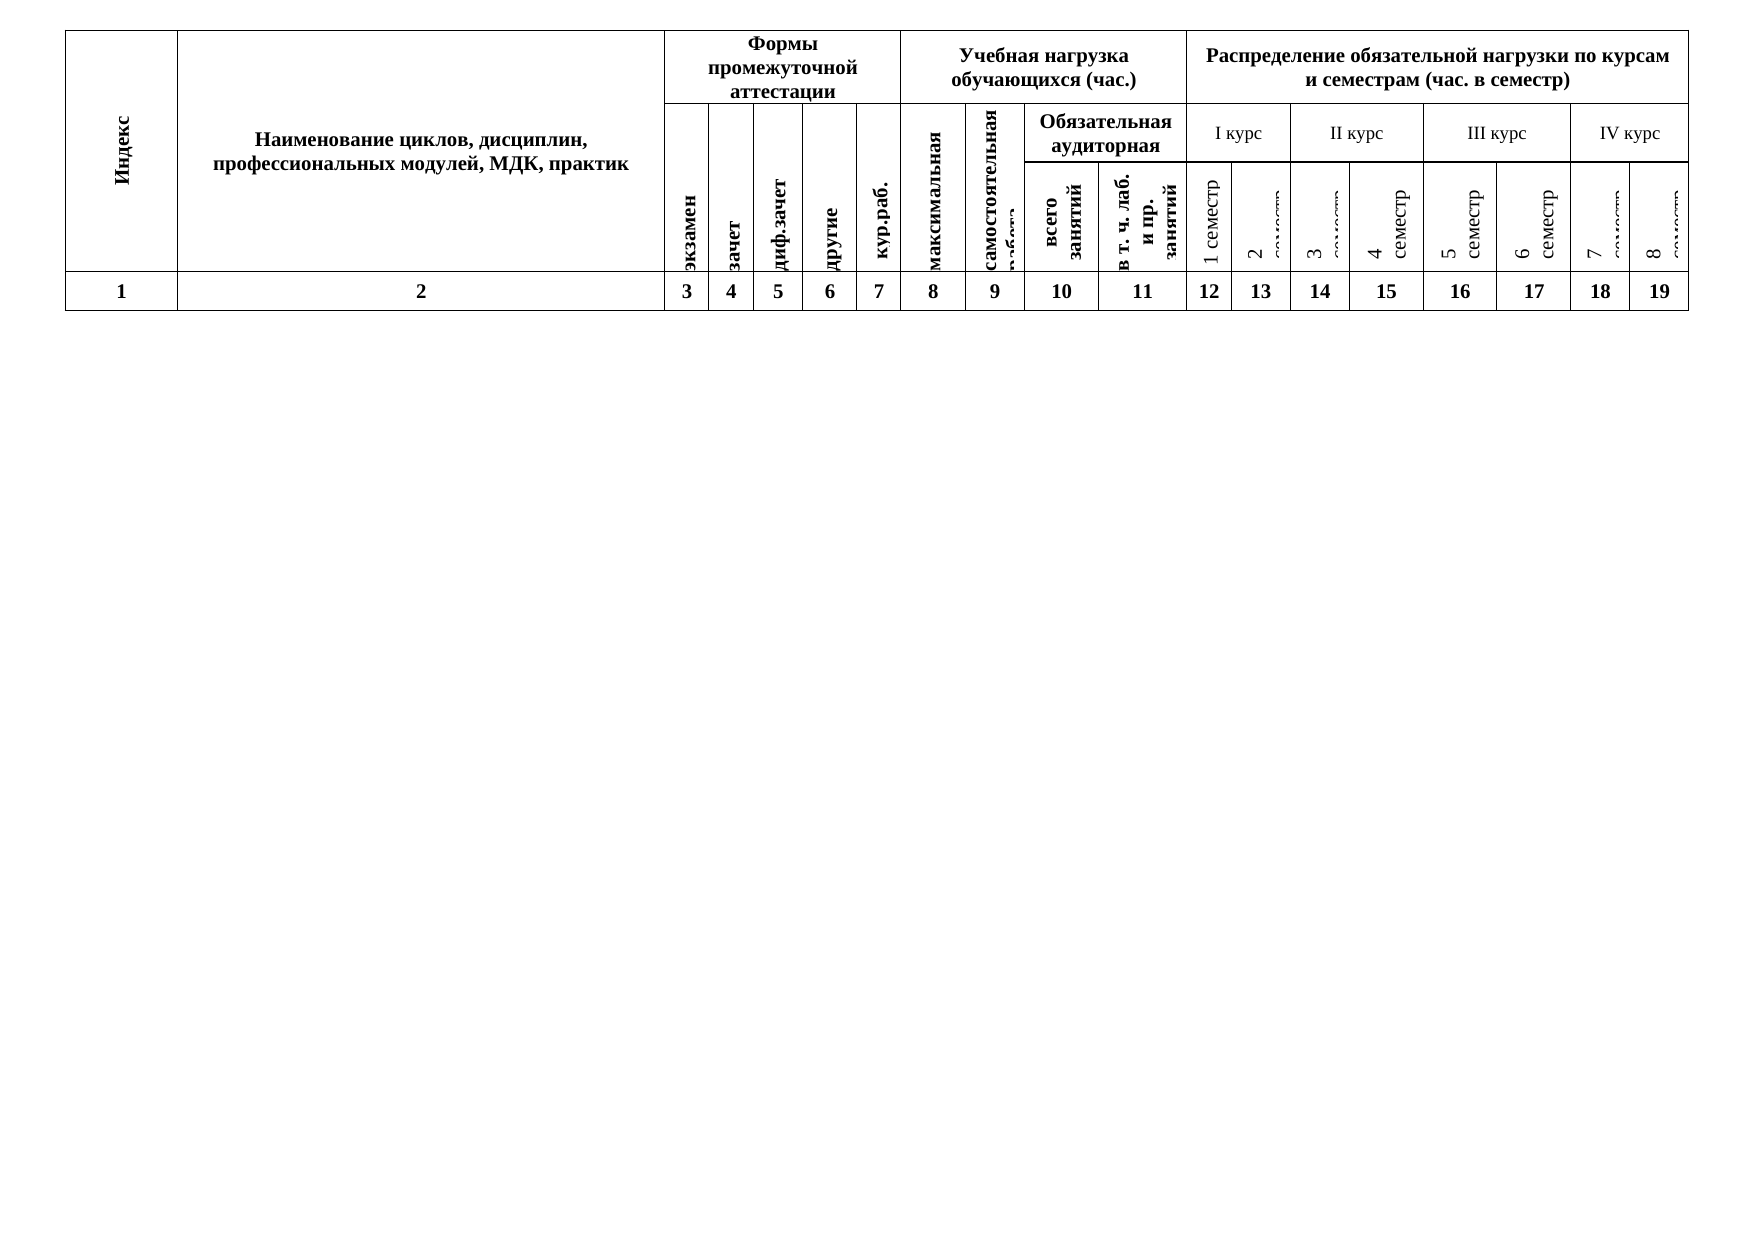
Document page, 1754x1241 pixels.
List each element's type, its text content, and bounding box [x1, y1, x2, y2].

table_cell 6 [803, 272, 856, 309]
table_cell 7 семестр [1571, 163, 1629, 271]
table_cell 1 [66, 272, 177, 309]
table_cell 15 [1350, 272, 1423, 309]
table_cell 14 [1291, 272, 1349, 309]
table_cell 2 семестр [1232, 163, 1290, 271]
table_header Индекс [66, 31, 177, 271]
table_cell максимальная [901, 104, 965, 271]
table_cell 12 [1187, 272, 1231, 309]
table_cell 4 семестр [1350, 163, 1423, 271]
table_header Учебная нагрузка обучающихся (час.) [901, 31, 1186, 103]
table_cell 13 [1232, 272, 1290, 309]
table_cell 2 [178, 272, 664, 309]
table_cell 6 семестр [1497, 163, 1570, 271]
table_cell II курс [1291, 104, 1423, 161]
table_cell самостоятельная работа [966, 104, 1024, 271]
table_cell 9 [966, 272, 1024, 309]
table_cell 8 [901, 272, 965, 309]
table_cell I курс [1187, 104, 1290, 161]
table_cell 3 [665, 272, 708, 309]
table_cell 1 семестр [1187, 163, 1231, 271]
table_header Наименование циклов, дисциплин, профессиональных модулей, МДК, практик [178, 31, 664, 271]
table_cell 3 семестр [1291, 163, 1349, 271]
table_cell III курс [1424, 104, 1570, 161]
table_cell зачет [709, 104, 753, 271]
table_cell IV курс [1571, 104, 1688, 161]
table_cell 8 семестр [1630, 163, 1688, 271]
table_cell диф.зачет [754, 104, 802, 271]
table_cell в т. ч. лаб. и пр. занятий [1099, 163, 1186, 271]
table_cell 5 [754, 272, 802, 309]
table_cell 17 [1497, 272, 1570, 309]
table_cell 11 [1099, 272, 1186, 309]
table_cell 4 [709, 272, 753, 309]
table_cell 18 [1571, 272, 1629, 309]
table_cell 16 [1424, 272, 1496, 309]
table_cell другие [803, 104, 856, 271]
table_cell 10 [1025, 272, 1098, 309]
table_cell 5 семестр [1424, 163, 1496, 271]
table_cell всего занятий [1025, 163, 1098, 271]
table_header Формы промежуточной аттестации [665, 31, 900, 103]
table_cell экзамен [665, 104, 708, 271]
table_cell Обязательная аудиторная [1025, 104, 1186, 161]
table_header Распределение обязательной нагрузки по курсам и семестрам (час. в семестр) [1187, 31, 1688, 103]
table_cell 7 [857, 272, 900, 309]
table_cell кур.раб. [857, 104, 900, 271]
table_cell 19 [1630, 272, 1688, 309]
